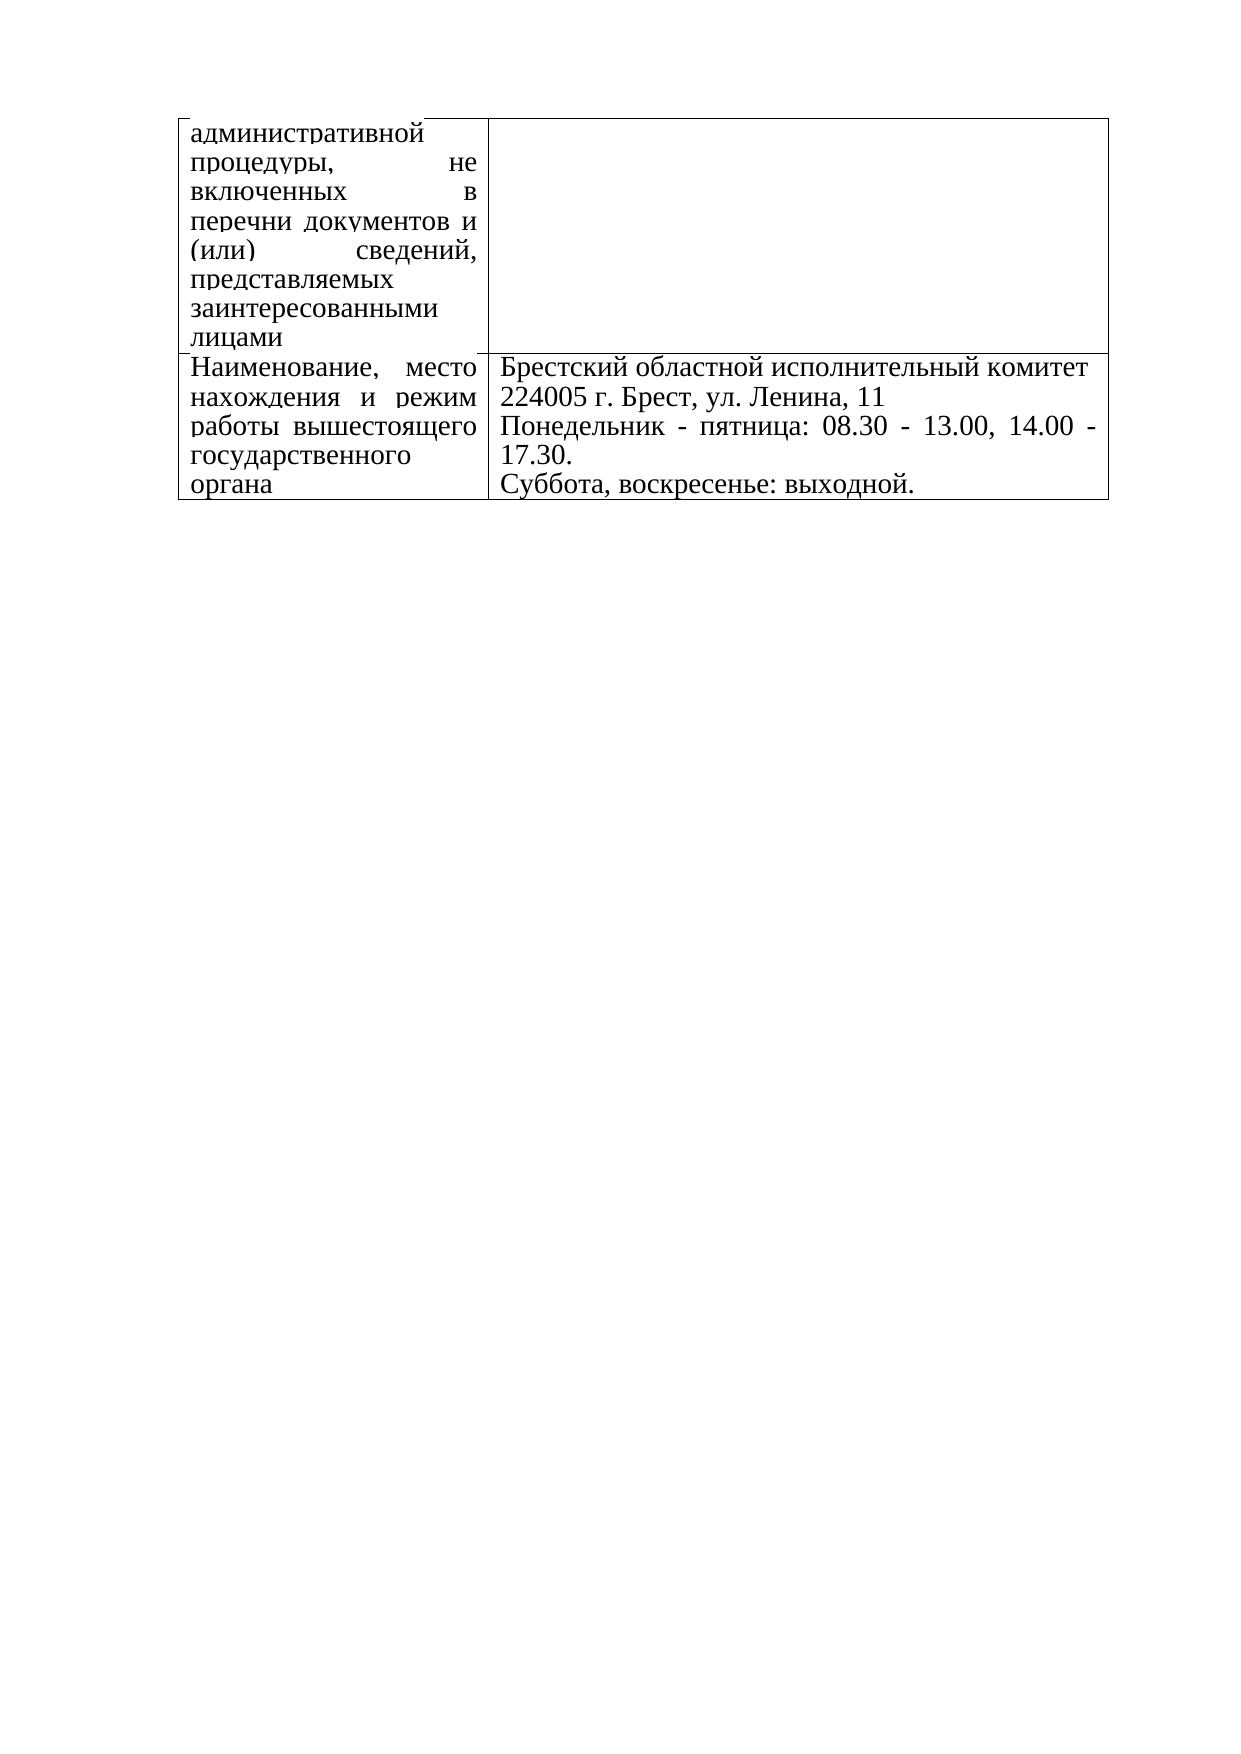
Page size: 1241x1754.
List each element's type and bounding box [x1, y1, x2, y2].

table_header [178, 118, 1142, 1596]
